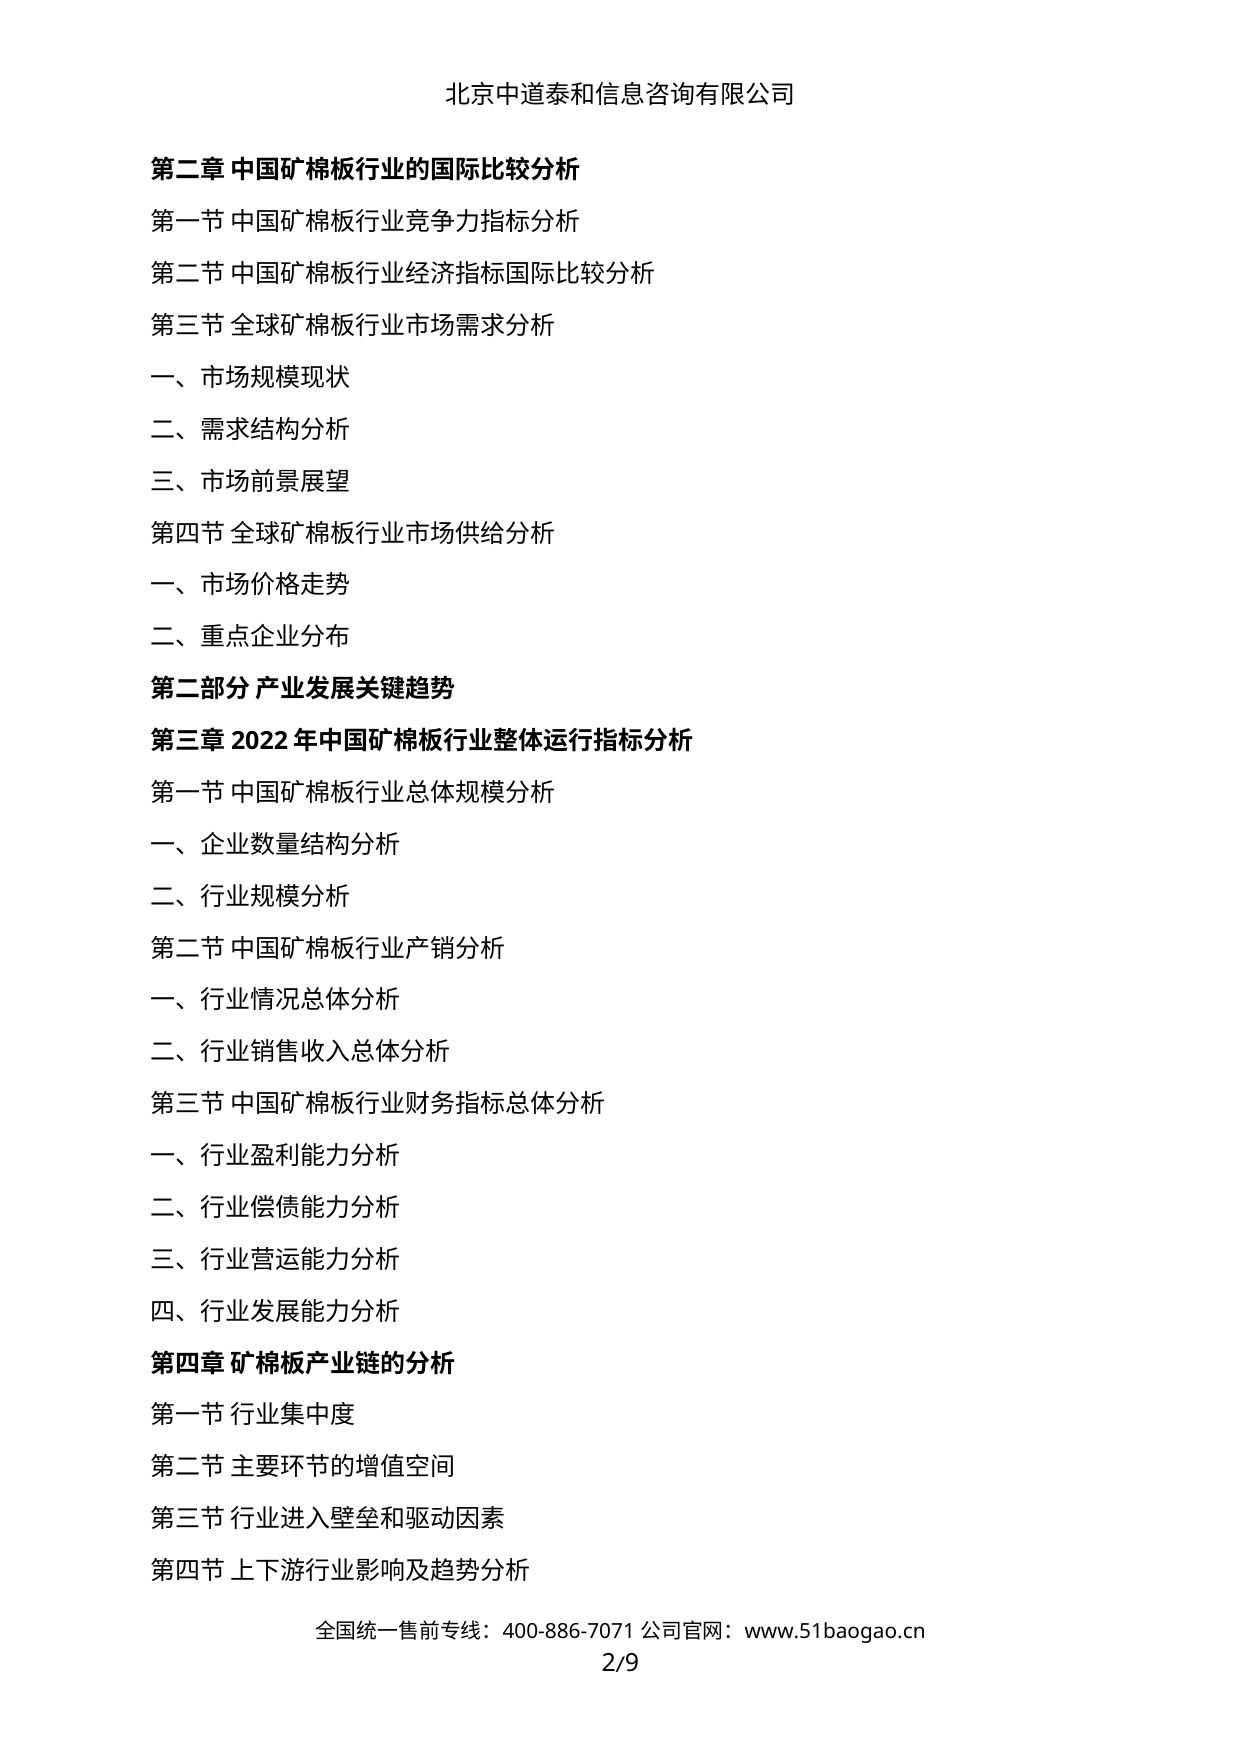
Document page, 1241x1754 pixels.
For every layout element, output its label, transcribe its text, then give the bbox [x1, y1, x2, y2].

text 第二节 中国矿棉板行业经济指标国际比较分析 [150, 254, 1090, 290]
text 第一节 中国矿棉板行业总体规模分析 [150, 772, 1090, 809]
text 第四节 上下游行业影响及趋势分析 [150, 1551, 1090, 1587]
text 第二节 中国矿棉板行业产销分析 [150, 928, 1090, 964]
text 第三节 行业进入壁垒和驱动因素 [150, 1499, 1090, 1535]
text 二、行业规模分析 [150, 876, 1090, 912]
text 第一节 中国矿棉板行业竞争力指标分析 [150, 202, 1090, 238]
text 第四节 全球矿棉板行业市场供给分析 [150, 513, 1090, 549]
text 一、市场价格走势 [150, 565, 1090, 601]
text 一、行业盈利能力分析 [150, 1136, 1090, 1172]
text 第二章 中国矿棉板行业的国际比较分析 [150, 150, 1090, 186]
text 一、行业情况总体分析 [150, 980, 1090, 1016]
text 第二部分 产业发展关键趋势 [150, 669, 1090, 705]
text 第三节 中国矿棉板行业财务指标总体分析 [150, 1084, 1090, 1120]
text 二、需求结构分析 [150, 409, 1090, 446]
text 二、行业销售收入总体分析 [150, 1032, 1090, 1068]
text 第一节 行业集中度 [150, 1395, 1090, 1431]
text 三、市场前景展望 [150, 461, 1090, 497]
text 一、企业数量结构分析 [150, 824, 1090, 861]
text 第三节 全球矿棉板行业市场需求分析 [150, 306, 1090, 342]
text 二、重点企业分布 [150, 617, 1090, 653]
text 第四章 矿棉板产业链的分析 [150, 1343, 1090, 1379]
text 二、行业偿债能力分析 [150, 1187, 1090, 1224]
text 三、行业营运能力分析 [150, 1239, 1090, 1276]
text 第三章 2022年中国矿棉板行业整体运行指标分析 [150, 721, 1090, 757]
text 四、行业发展能力分析 [150, 1291, 1090, 1327]
text 一、市场规模现状 [150, 357, 1090, 394]
text 第二节 主要环节的增值空间 [150, 1447, 1090, 1483]
